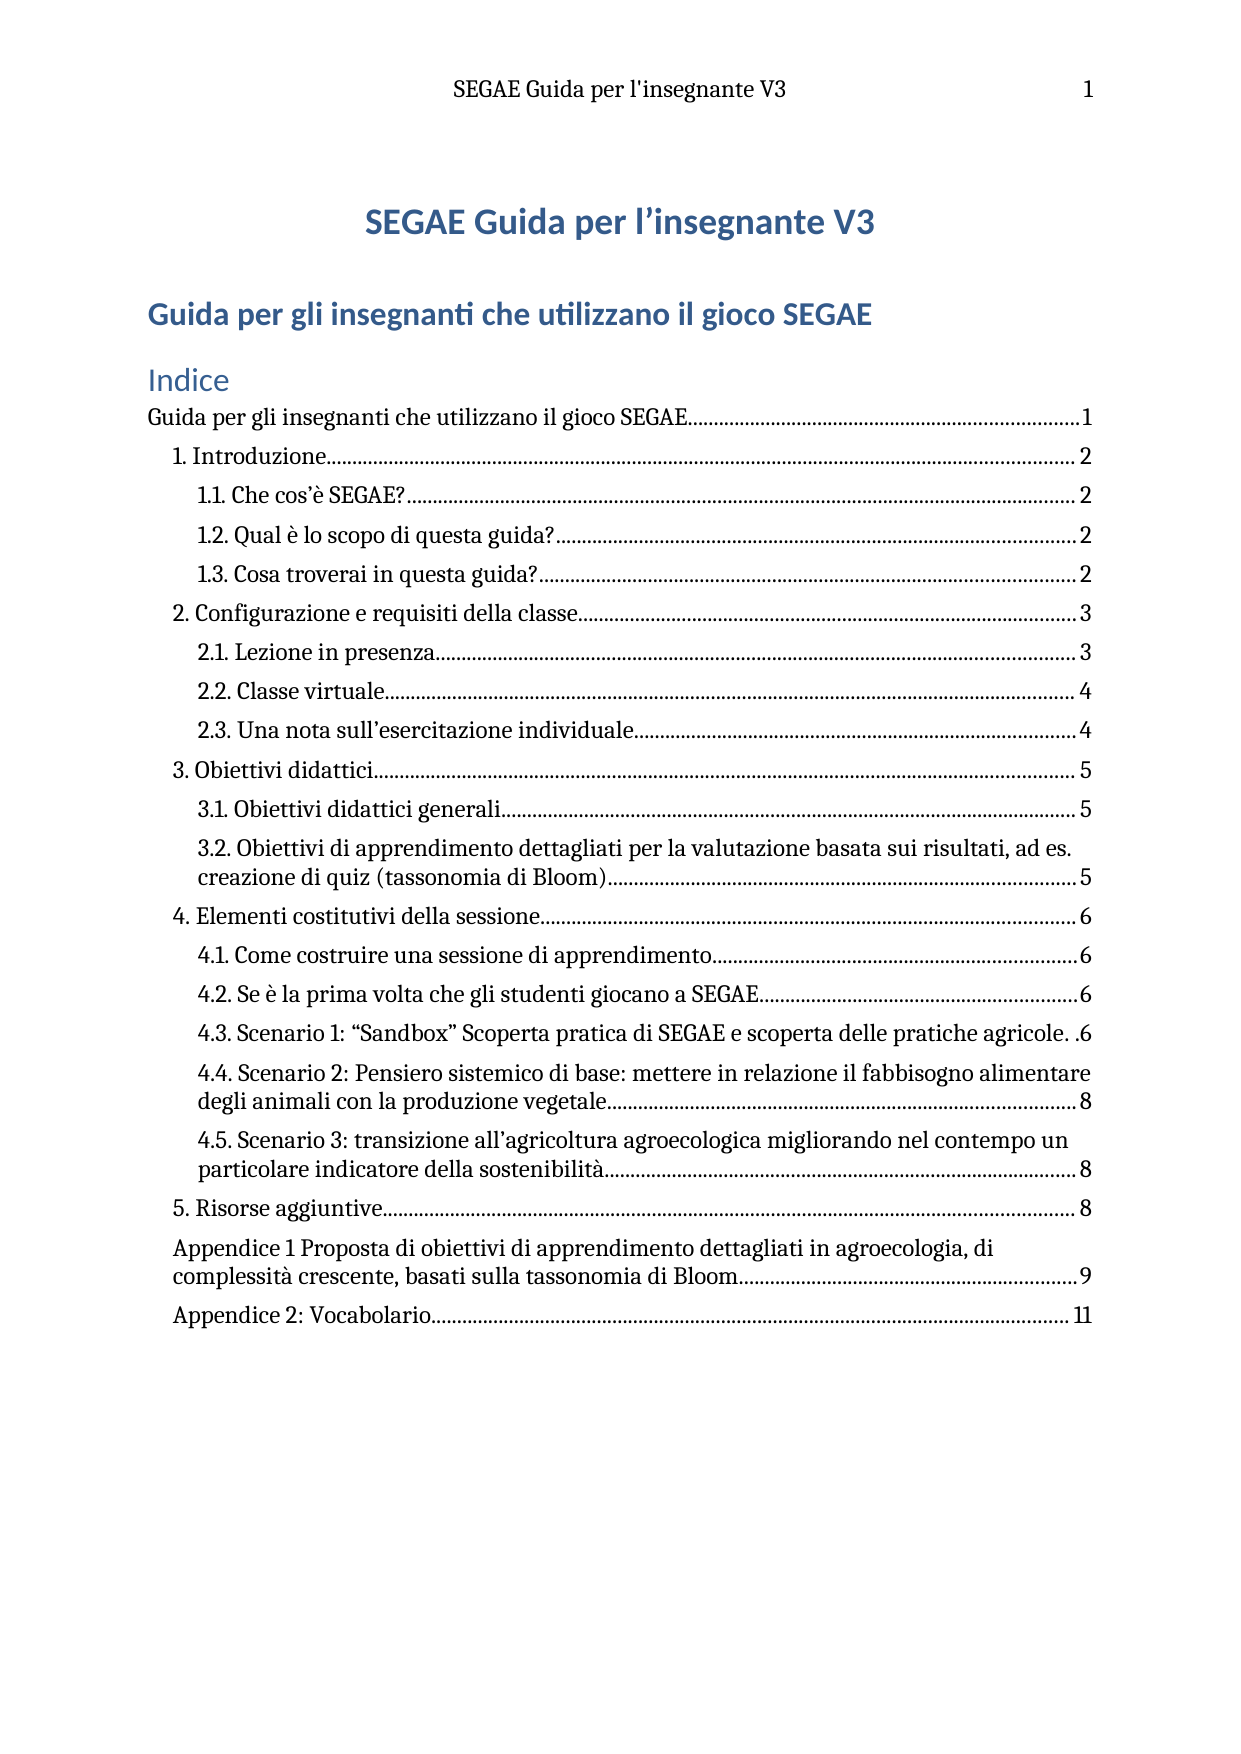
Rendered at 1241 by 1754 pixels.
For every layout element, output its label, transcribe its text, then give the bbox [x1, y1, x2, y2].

title SEGAE Guida per l’insegnante V3 [148, 198, 1093, 243]
subtitle Guida per gli insegnanti che utilizzano il gioco SEGAE [148, 293, 1093, 334]
